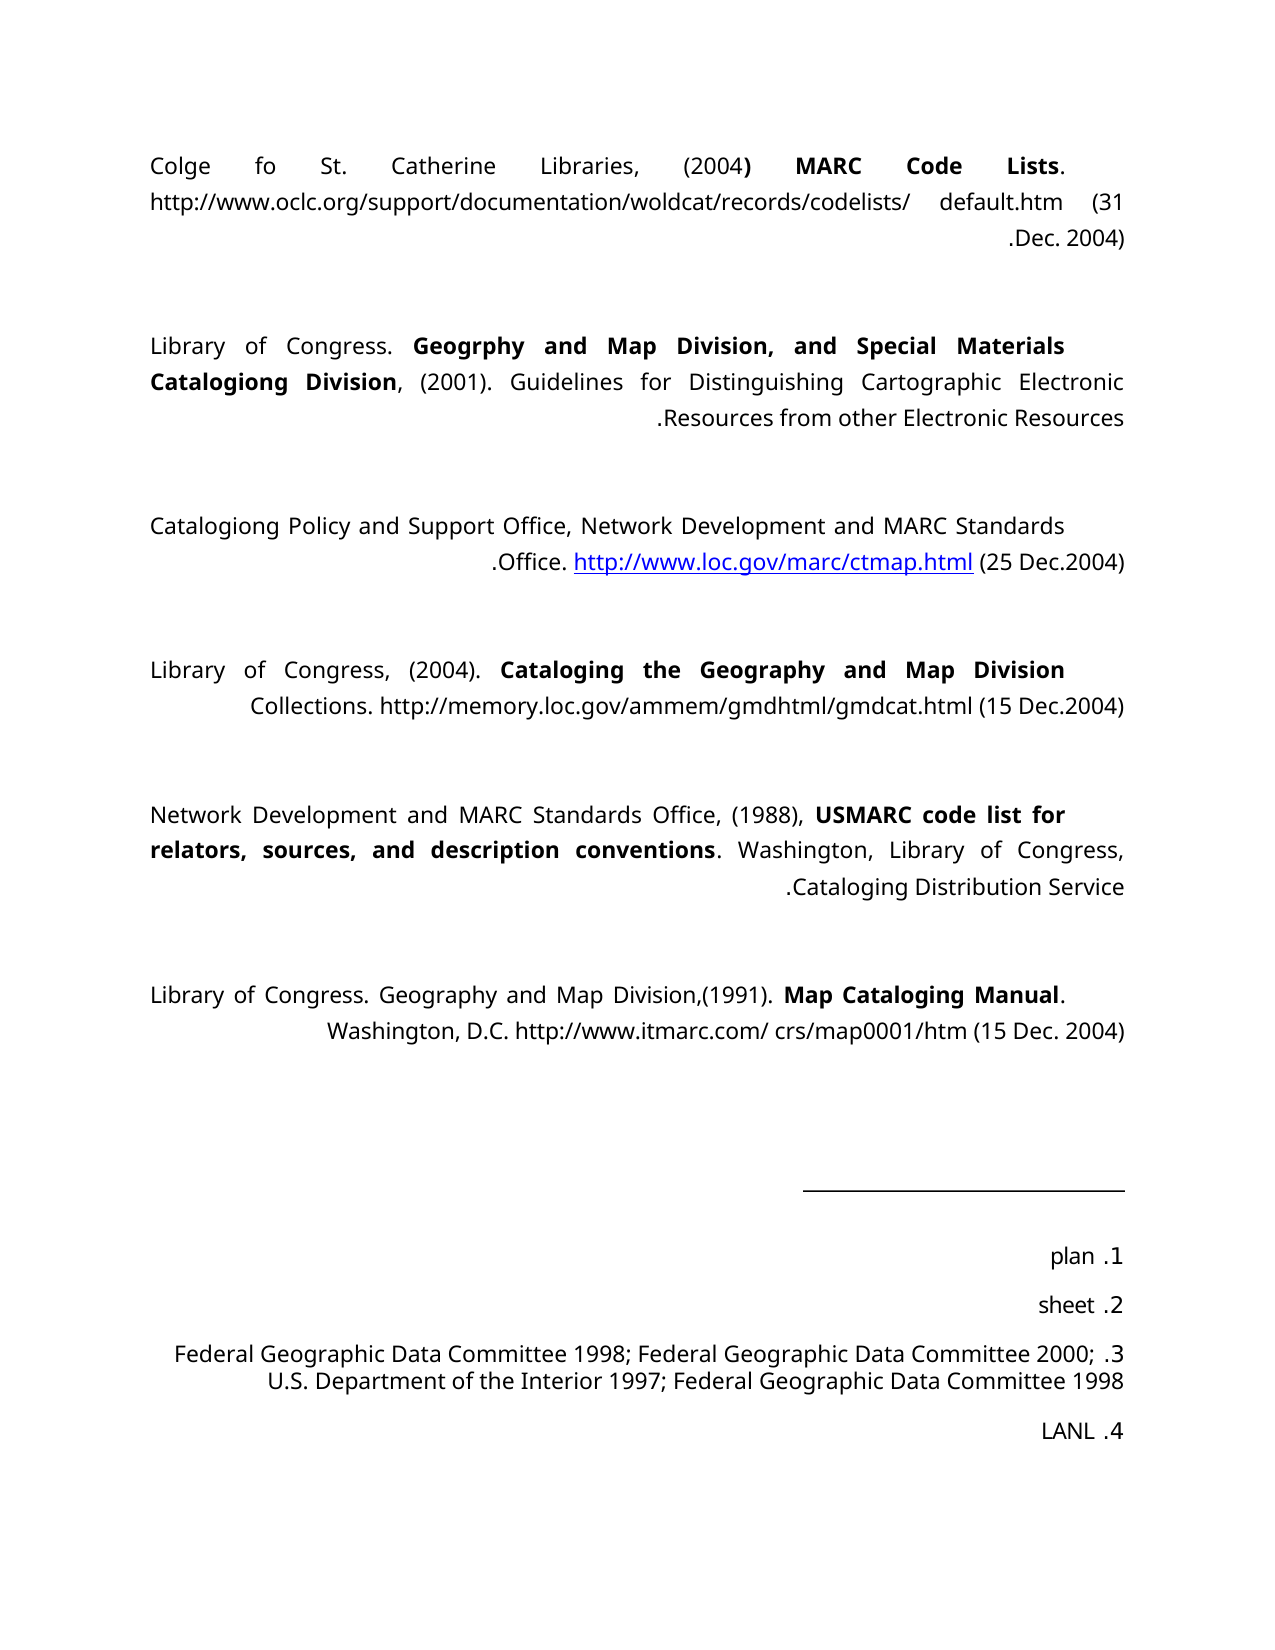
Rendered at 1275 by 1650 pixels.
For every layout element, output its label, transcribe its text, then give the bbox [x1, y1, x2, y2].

text Library of Congress, (2004). Cataloging the Geography and Map Division Collections. http://memory.loc.gov/ammem/gmdhtml/gmdcat.html (15 Dec.2004) [150, 654, 1125, 722]
text Library of Congress. Geogrphy and Map Division, and Special Materials Catalogiong Division, (2001). Guidelines for Distinguishing Cartographic Electronic Resources from other Electronic Resources. [150, 330, 1125, 433]
text Network Development and MARC Standards Office, (1988), USMARC code list for relators, sources, and description conventions. Washington, Library of Congress, Cataloging Distribution Service. [150, 798, 1125, 902]
text Colge fo St. Catherine Libraries, (2004) MARC Code Lists. http://www.oclc.org/support/documentation/woldcat/records/codelists/ default.htm (31 Dec. 2004). [150, 150, 1125, 253]
text 4. LANL [150, 1417, 1125, 1445]
text 3. Federal Geographic Data Committee 1998; Federal Geographic Data Committee 2000; U.S. Department of the Interior 1997; Federal Geographic Data Committee 1998 [150, 1339, 1125, 1396]
text Library of Congress. Geography and Map Division,(1991). Map Cataloging Manual. Washington, D.C. http://www.itmarc.com/ crs/map0001/htm (15 Dec. 2004) [150, 979, 1125, 1046]
text 1. plan [150, 1242, 1125, 1270]
text 2. sheet [150, 1291, 1125, 1319]
text Catalogiong Policy and Support Office, Network Development and MARC Standards Office. http://www.loc.gov/marc/ctmap.html (25 Dec.2004). [150, 510, 1125, 577]
